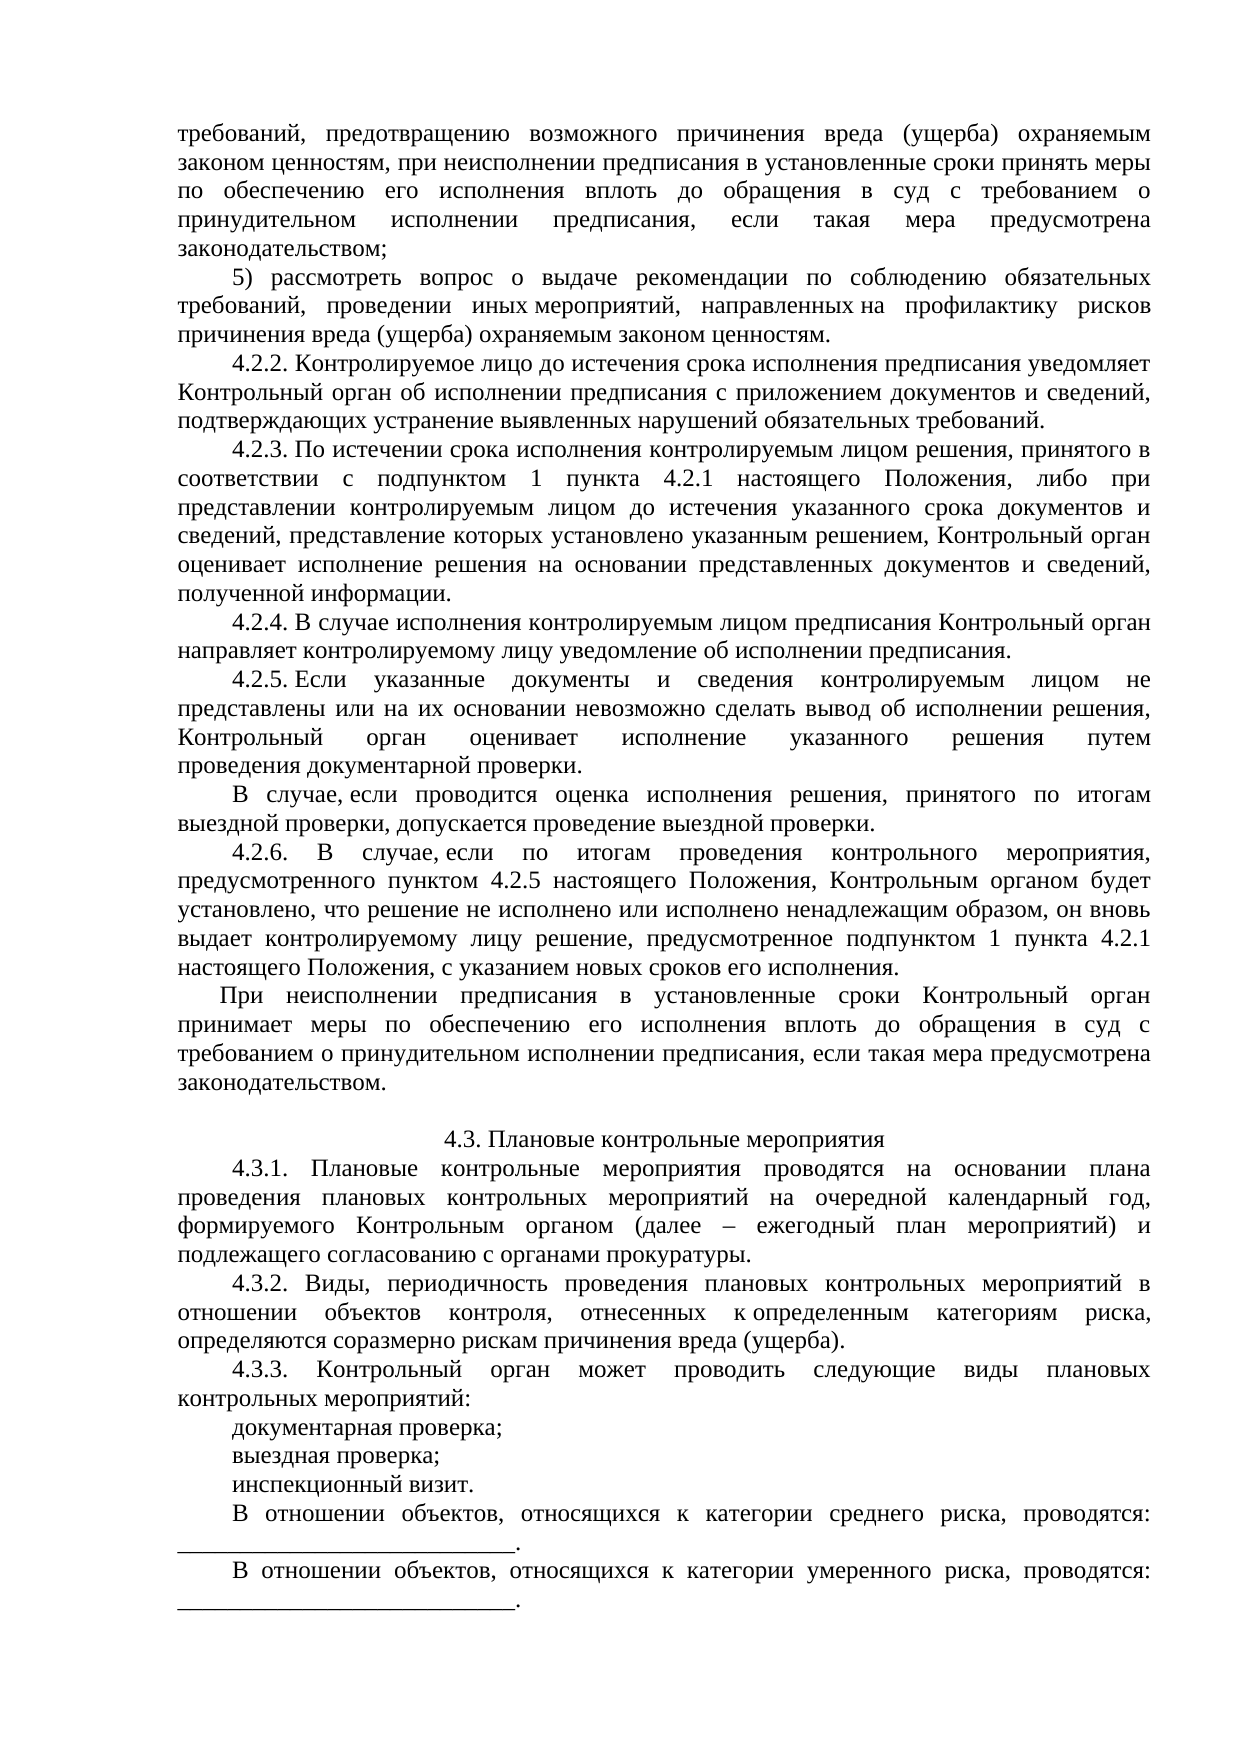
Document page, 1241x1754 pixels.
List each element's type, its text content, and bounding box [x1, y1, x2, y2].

text 4.2.2. Контролируемое лицо до истечения срока исполнения предписания уведомляет Контрольный орган об исполнении предписания с приложением документов и сведений, подтверждающих устранение выявленных нарушений обязательных требований. [177, 348, 1152, 434]
text В случае, если проводится оценка исполнения решения, принятого по итогам выездной проверки, допускается проведение выездной проверки. [177, 779, 1152, 837]
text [177, 118, 1152, 262]
text 4.2.4. В случае исполнения контролируемым лицом предписания Контрольный орган направляет контролируемому лицу уведомление об исполнении предписания. [177, 607, 1152, 664]
text В отношении объектов, относящихся к категории умеренного риска, проводятся: ___________________________. [177, 1556, 1152, 1613]
text 4.2.3. По истечении срока исполнения контролируемым лицом решения, принятого в соответствии с подпунктом 1 пункта 4.2.1 настоящего Положения, либо при представлении контролируемым лицом до истечения указанного срока документов и сведений, представление которых установлено указанным решением, Контрольный орган оценивает исполнение решения на основании представленных документов и сведений, полученной информации. [177, 434, 1152, 607]
text 4.2.5. Если указанные документы и сведения контролируемым лицом не представлены или на их основании невозможно сделать вывод об исполнении решения, Контрольный орган оценивает исполнение указанного решения путем проведения документарной проверки. [177, 664, 1152, 779]
text 4.3. Плановые контрольные мероприятия [177, 1124, 1152, 1153]
text 4.3.2. Виды, периодичность проведения плановых контрольных мероприятий в отношении объектов контроля, отнесенных к определенным категориям риска, определяются соразмерно рискам причинения вреда (ущерба). [177, 1268, 1152, 1354]
text 4.2.6. В случае, если по итогам проведения контрольного мероприятия, предусмотренного пунктом 4.2.5 настоящего Положения, Контрольным органом будет установлено, что решение не исполнено или исполнено ненадлежащим образом, он вновь выдает контролируемому лицу решение, предусмотренное подпунктом 1 пункта 4.2.1 настоящего Положения, с указанием новых сроков его исполнения. [177, 837, 1152, 981]
text 5) рассмотреть вопрос о выдаче рекомендации по соблюдению обязательных требований, проведении иных мероприятий, направленных на профилактику рисков причинения вреда (ущерба) охраняемым законом ценностям. [177, 262, 1152, 348]
text 4.3.1. Плановые контрольные мероприятия проводятся на основании плана проведения плановых контрольных мероприятий на очередной календарный год, формируемого Контрольным органом (далее – ежегодный план мероприятий) и подлежащего согласованию с органами прокуратуры. [177, 1153, 1152, 1268]
text При неисполнении предписания в установленные сроки Контрольный орган принимает меры по обеспечению его исполнения вплоть до обращения в суд с требованием о принудительном исполнении предписания, если такая мера предусмотрена законодательством. [177, 981, 1152, 1096]
text В отношении объектов, относящихся к категории среднего риска, проводятся: ___________________________. [177, 1498, 1152, 1556]
text 4.3.3. Контрольный орган может проводить следующие виды плановых контрольных мероприятий: [177, 1354, 1152, 1412]
text выездная проверка; [177, 1441, 1152, 1469]
text инспекционный визит. [177, 1469, 1152, 1498]
text документарная проверка; [177, 1412, 1152, 1441]
